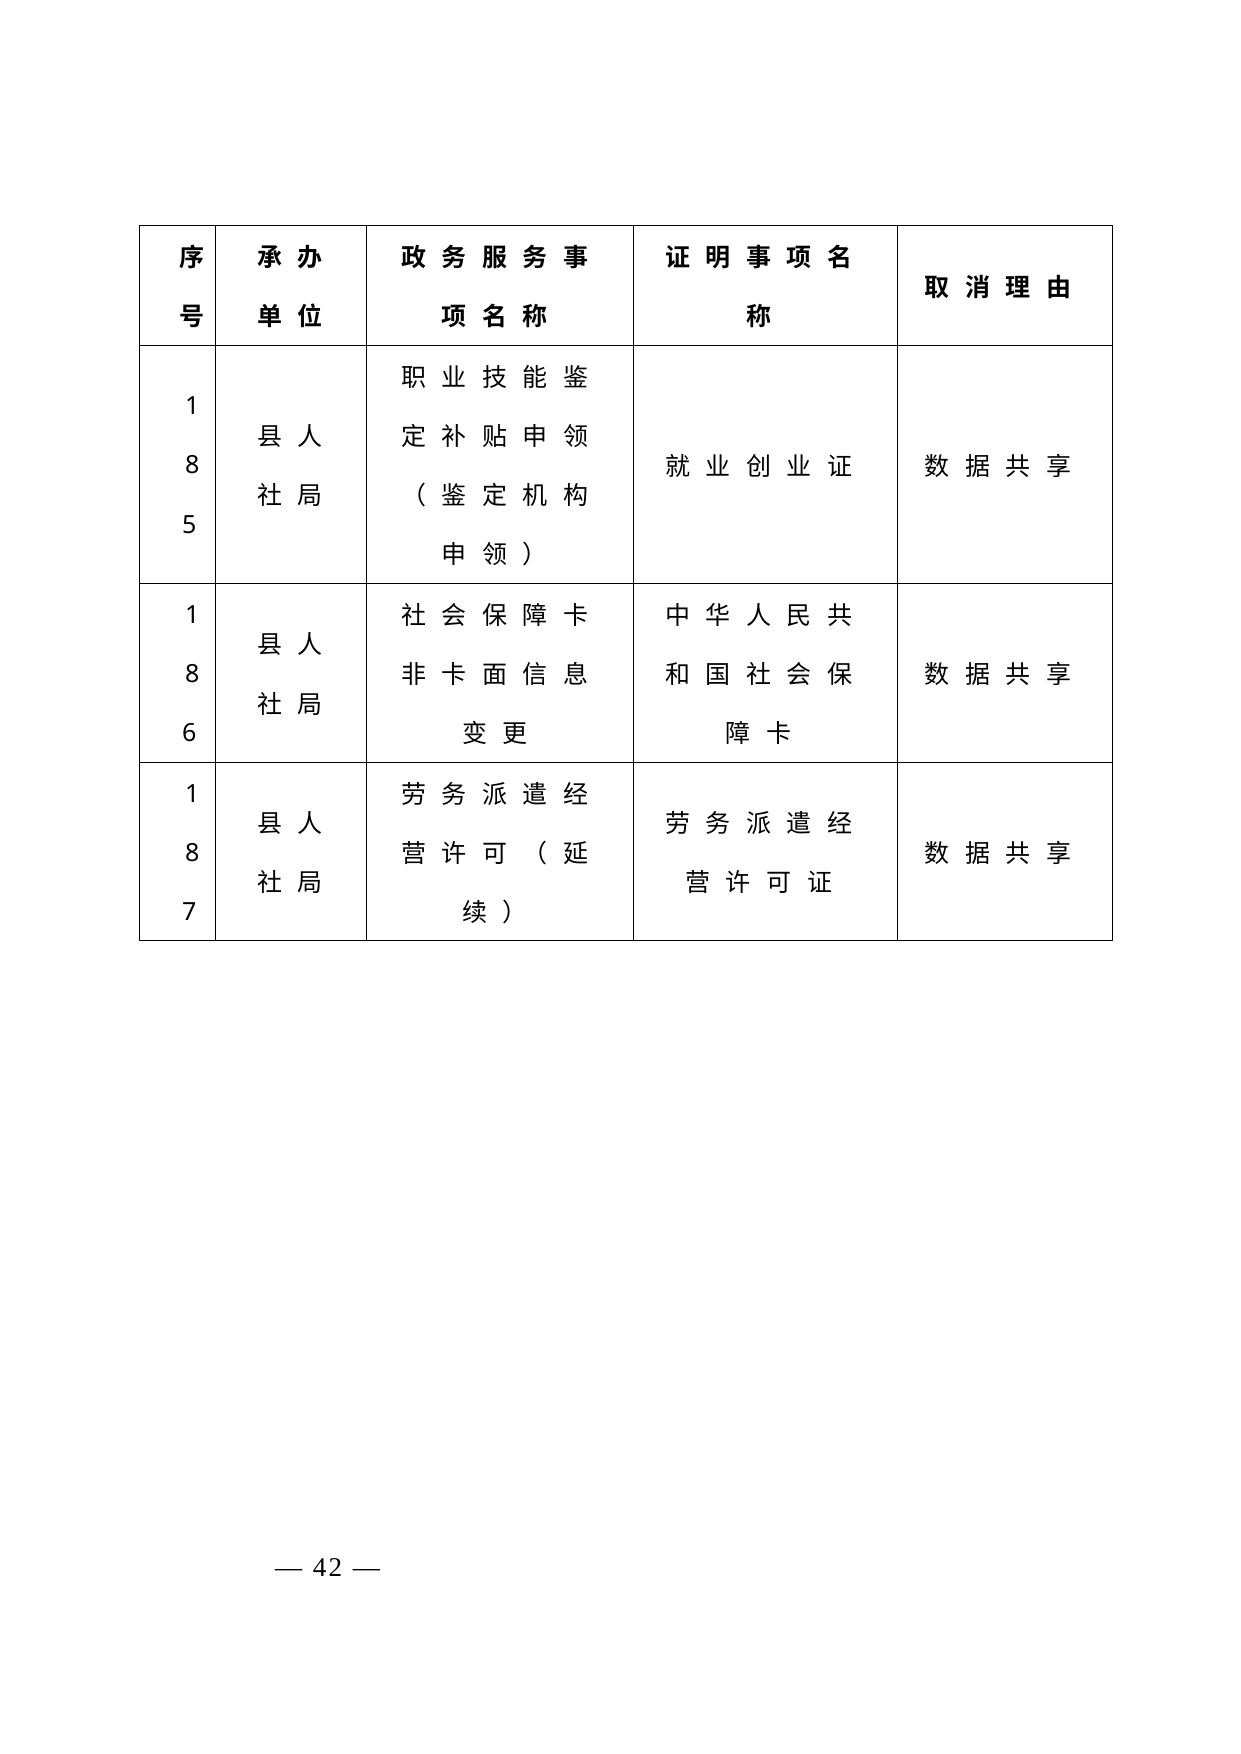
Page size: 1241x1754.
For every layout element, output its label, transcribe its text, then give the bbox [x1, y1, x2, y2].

table_cell 185 [140, 346, 215, 583]
table_cell 劳务派遣经营许可（延续） [367, 763, 633, 940]
table_header 政务服务事项名称 [367, 226, 633, 344]
table_header 序号 [140, 226, 215, 344]
table_cell 社会保障卡非卡面信息变更 [367, 584, 633, 762]
table_header 取消理由 [898, 226, 1112, 344]
table_cell 县人社局 [216, 584, 366, 762]
table_cell 数据共享 [898, 763, 1112, 940]
table_cell 劳务派遣经营许可证 [634, 763, 897, 940]
table_cell 县人社局 [216, 346, 366, 583]
table_cell 县人社局 [216, 763, 366, 940]
table_cell 187 [140, 763, 215, 940]
table_cell 职业技能鉴定补贴申领（鉴定机构申领） [367, 346, 633, 583]
table_cell 中华人民共和国社会保障卡 [634, 584, 897, 762]
table_header 承办单位 [216, 226, 366, 344]
table_cell 186 [140, 584, 215, 762]
table_cell 就业创业证 [634, 346, 897, 583]
table_cell 数据共享 [898, 346, 1112, 583]
table_header 证明事项名称 [634, 226, 897, 344]
table_cell 数据共享 [898, 584, 1112, 762]
